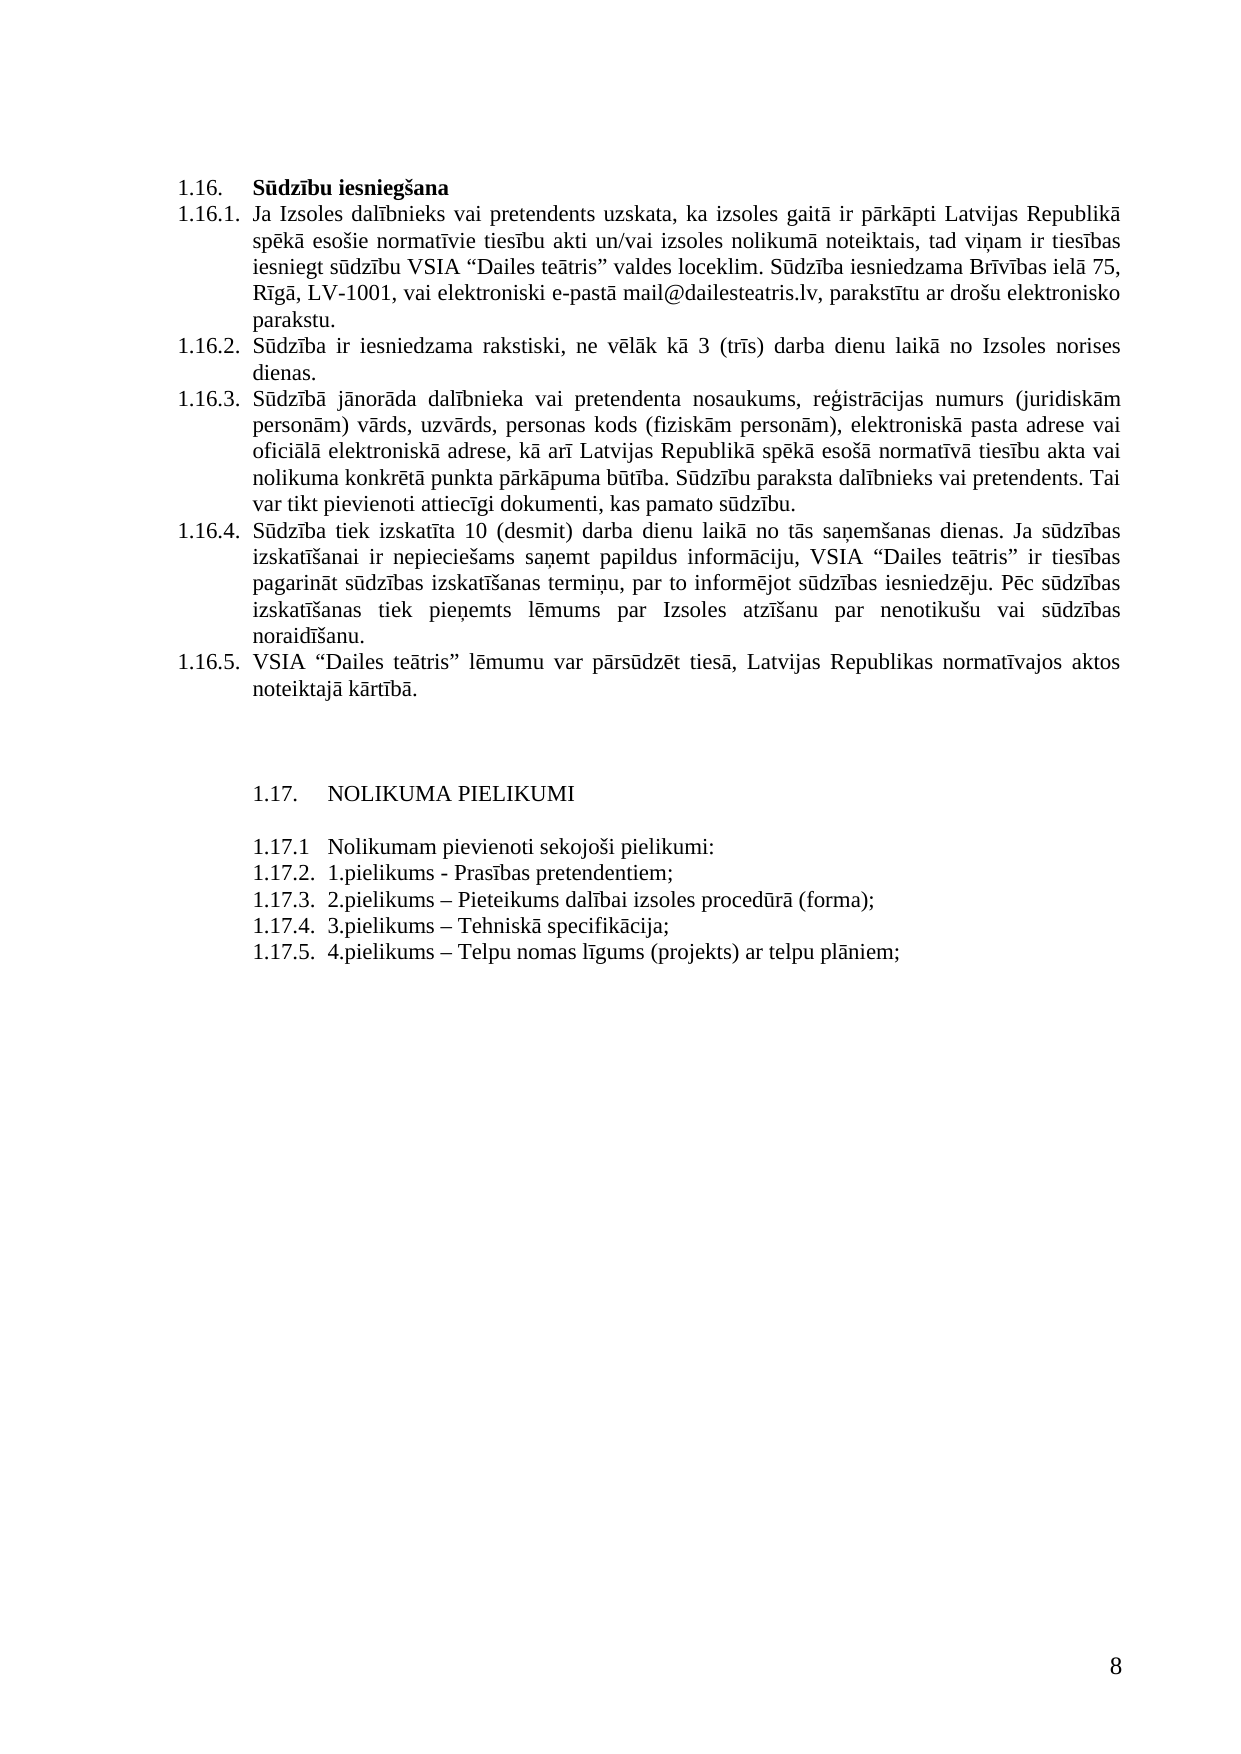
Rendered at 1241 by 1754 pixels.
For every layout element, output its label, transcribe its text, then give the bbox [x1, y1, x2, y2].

list Sūdzība ir iesniedzama rakstiski, ne vēlāk kā 3 (trīs) darba dienu laikā no Izsoles norises dienas. [177, 332, 1122, 385]
list Ja Izsoles dalībnieks vai pretendents uzskata, ka izsoles gaitā ir pārkāpti Latvijas Republikā spēkā esošie normatīvie tiesību akti un/vai izsoles nolikumā noteiktais, tad viņam ir tiesības iesniegt sūdzību VSIA “Dailes teātris” valdes loceklim. Sūdzība iesniedzama Brīvības ielā 75, Rīgā, LV-1001, vai elektroniski e-pastā mail@dailesteatris.lv, parakstītu ar drošu elektronisko parakstu. [177, 200, 1122, 332]
list Sūdzībā jānorāda dalībnieka vai pretendenta nosaukums, reģistrācijas numurs (juridiskām personām) vārds, uzvārds, personas kods (fiziskām personām), elektroniskā pasta adrese vai oficiālā elektroniskā adrese, kā arī Latvijas Republikā spēkā esošā normatīvā tiesību akta vai nolikuma konkrētā punkta pārkāpuma būtība. Sūdzību paraksta dalībnieks vai pretendents. Tai var tikt pievienoti attiecīgi dokumenti, kas pamato sūdzību. [177, 385, 1122, 517]
text 1.17.5. 4.pielikums – Telpu nomas līgums (projekts) ar telpu plāniem; [252, 938, 1122, 965]
list VSIA “Dailes teātris” lēmumu var pārsūdzēt tiesā, Latvijas Republikas normatīvajos aktos noteiktajā kārtībā. [177, 648, 1122, 701]
text 1.17.3. 2.pielikums – Pieteikums dalībai izsoles procedūrā (forma); [252, 886, 1122, 912]
text 1.17.4. 3.pielikums – Tehniskā specifikācija; [252, 912, 1122, 938]
list Sūdzību iesniegšana [177, 174, 1122, 200]
list Sūdzība tiek izskatīta 10 (desmit) darba dienu laikā no tās saņemšanas dienas. Ja sūdzības izskatīšanai ir nepieciešams saņemt papildus informāciju, VSIA “Dailes teātris” ir tiesības pagarināt sūdzības izskatīšanas termiņu, par to informējot sūdzības iesniedzēju. Pēc sūdzības izskatīšanas tiek pieņemts lēmums par Izsoles atzīšanu par nenotikušu vai sūdzības noraidīšanu. [177, 517, 1122, 648]
text 1.17. NOLIKUMA PIELIKUMI [252, 780, 1122, 807]
text 1.17.1 Nolikumam pievienoti sekojoši pielikumi: [252, 833, 1122, 859]
text 1.17.2. 1.pielikums - Prasības pretendentiem; [252, 859, 1122, 886]
